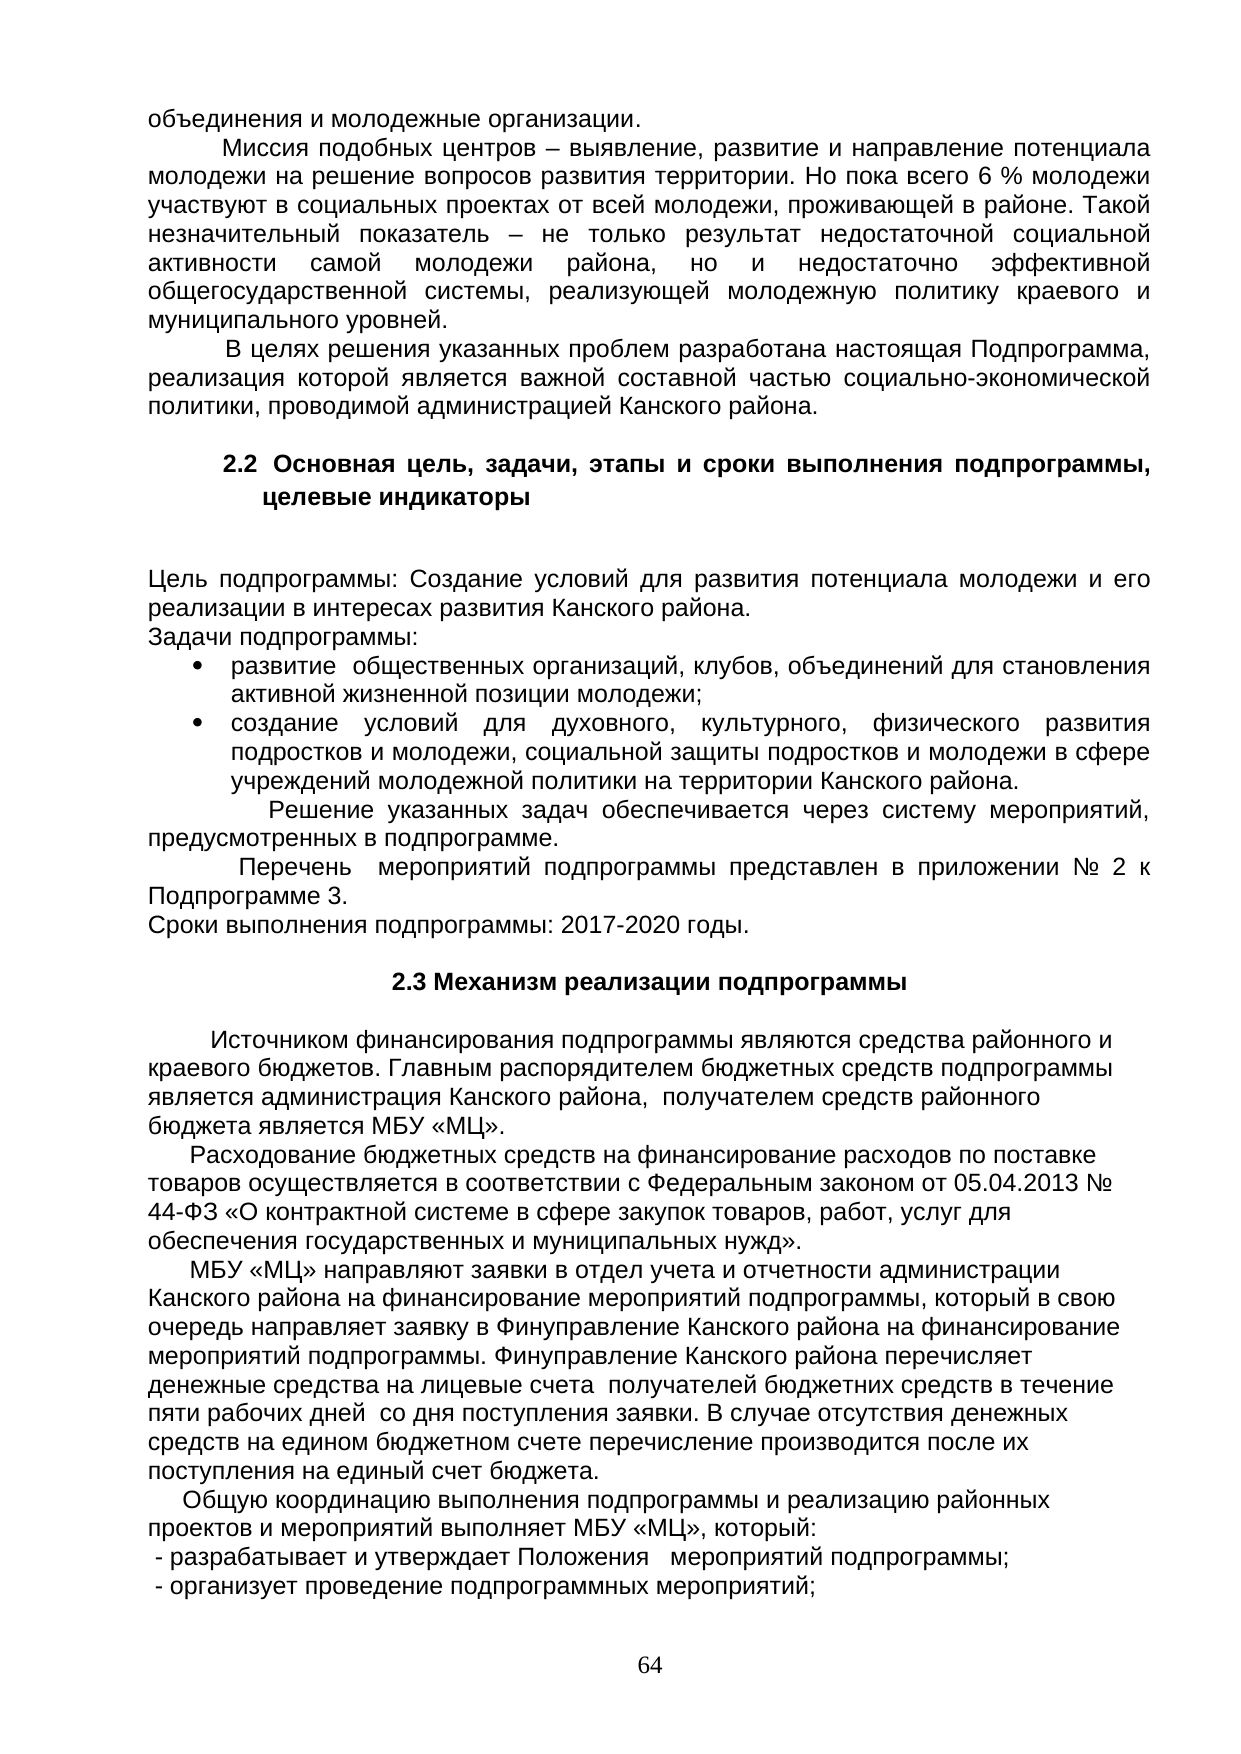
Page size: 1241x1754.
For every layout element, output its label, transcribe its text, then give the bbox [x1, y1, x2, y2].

text МБУ «МЦ» направляют заявки в отдел учета и отчетности администрации Канского района на финансирование мероприятий подпрограммы, который в свою очередь направляет заявку в Финуправление Канского района на финансирование мероприятий подпрограммы. Финуправление Канского района перечисляет денежные средства на лицевые счета получателей бюджетних средств в течение пяти рабочих дней со дня поступления заявки. В случае отсутствия денежных средств на едином бюджетном счете перечисление производится после их поступления на единый счет бюджета. [148, 1254, 1152, 1484]
text Перечень мероприятий подпрограммы представлен в приложении № 2 к Подпрограмме 3. [148, 852, 1152, 909]
text Решение указанных задач обеспечивается через систему мероприятий, предусмотренных в подпрограмме. [148, 794, 1152, 852]
text Источником финансирования подпрограммы являются средства районного и краевого бюджетов. Главным распорядителем бюджетных средств подпрограммы является администрация Канского района, получателем средств районного бюджета является МБУ «МЦ». [148, 1024, 1152, 1139]
list развитие общественных организаций, клубов, объединений для становления активной жизненной позиции молодежи; [193, 651, 1152, 708]
text - организует проведение подпрограммных мероприятий; [148, 1571, 1152, 1599]
text Цель подпрограммы: Создание условий для развития потенциала молодежи и его реализации в интересах развития Канского района. [148, 564, 1152, 622]
list Основная цель, задачи, этапы и сроки выполнения подпрограммы, целевые индикаторы [223, 449, 1152, 511]
text Сроки выполнения подпрограммы: 2017-2020 годы. [148, 909, 1152, 938]
list создание условий для духовного, культурного, физического развития подростков и молодежи, социальной защиты подростков и молодежи в сфере учреждений молодежной политики на территории Канского района. [193, 708, 1152, 794]
text Общую координацию выполнения подпрограммы и реализацию районных проектов и мероприятий выполняет МБУ «МЦ», который: [148, 1484, 1152, 1542]
text Расходование бюджетных средств на финансирование расходов по поставке товаров осуществляется в соответствии с Федеральным законом от 05.04.2013 № 44-ФЗ «О контрактной системе в сфере закупок товаров, работ, услуг для обеспечения государственных и муниципальных нужд». [148, 1139, 1152, 1254]
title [148, 104, 1152, 132]
text 2.3 Механизм реализации подпрограммы [148, 967, 1152, 996]
title Миссия подобных центров – выявление, развитие и направление потенциала молодежи на решение вопросов развития территории. Но пока всего 6 % молодежи участвуют в социальных проектах от всей молодежи, проживающей в районе. Такой незначительный показатель – не только результат недостаточной социальной активности самой молодежи района, но и недостаточно эффективной общегосударственной системы, реализующей молодежную политику краевого и муниципального уровней. [148, 132, 1152, 334]
text Задачи подпрограммы: [148, 622, 1152, 651]
text - разрабатывает и утверждает Положения мероприятий подпрограммы; [148, 1542, 1152, 1571]
text В целях решения указанных проблем разработана настоящая Подпрограмма, реализация которой является важной составной частью социально-экономической политики, проводимой администрацией Канского района. [148, 334, 1152, 420]
